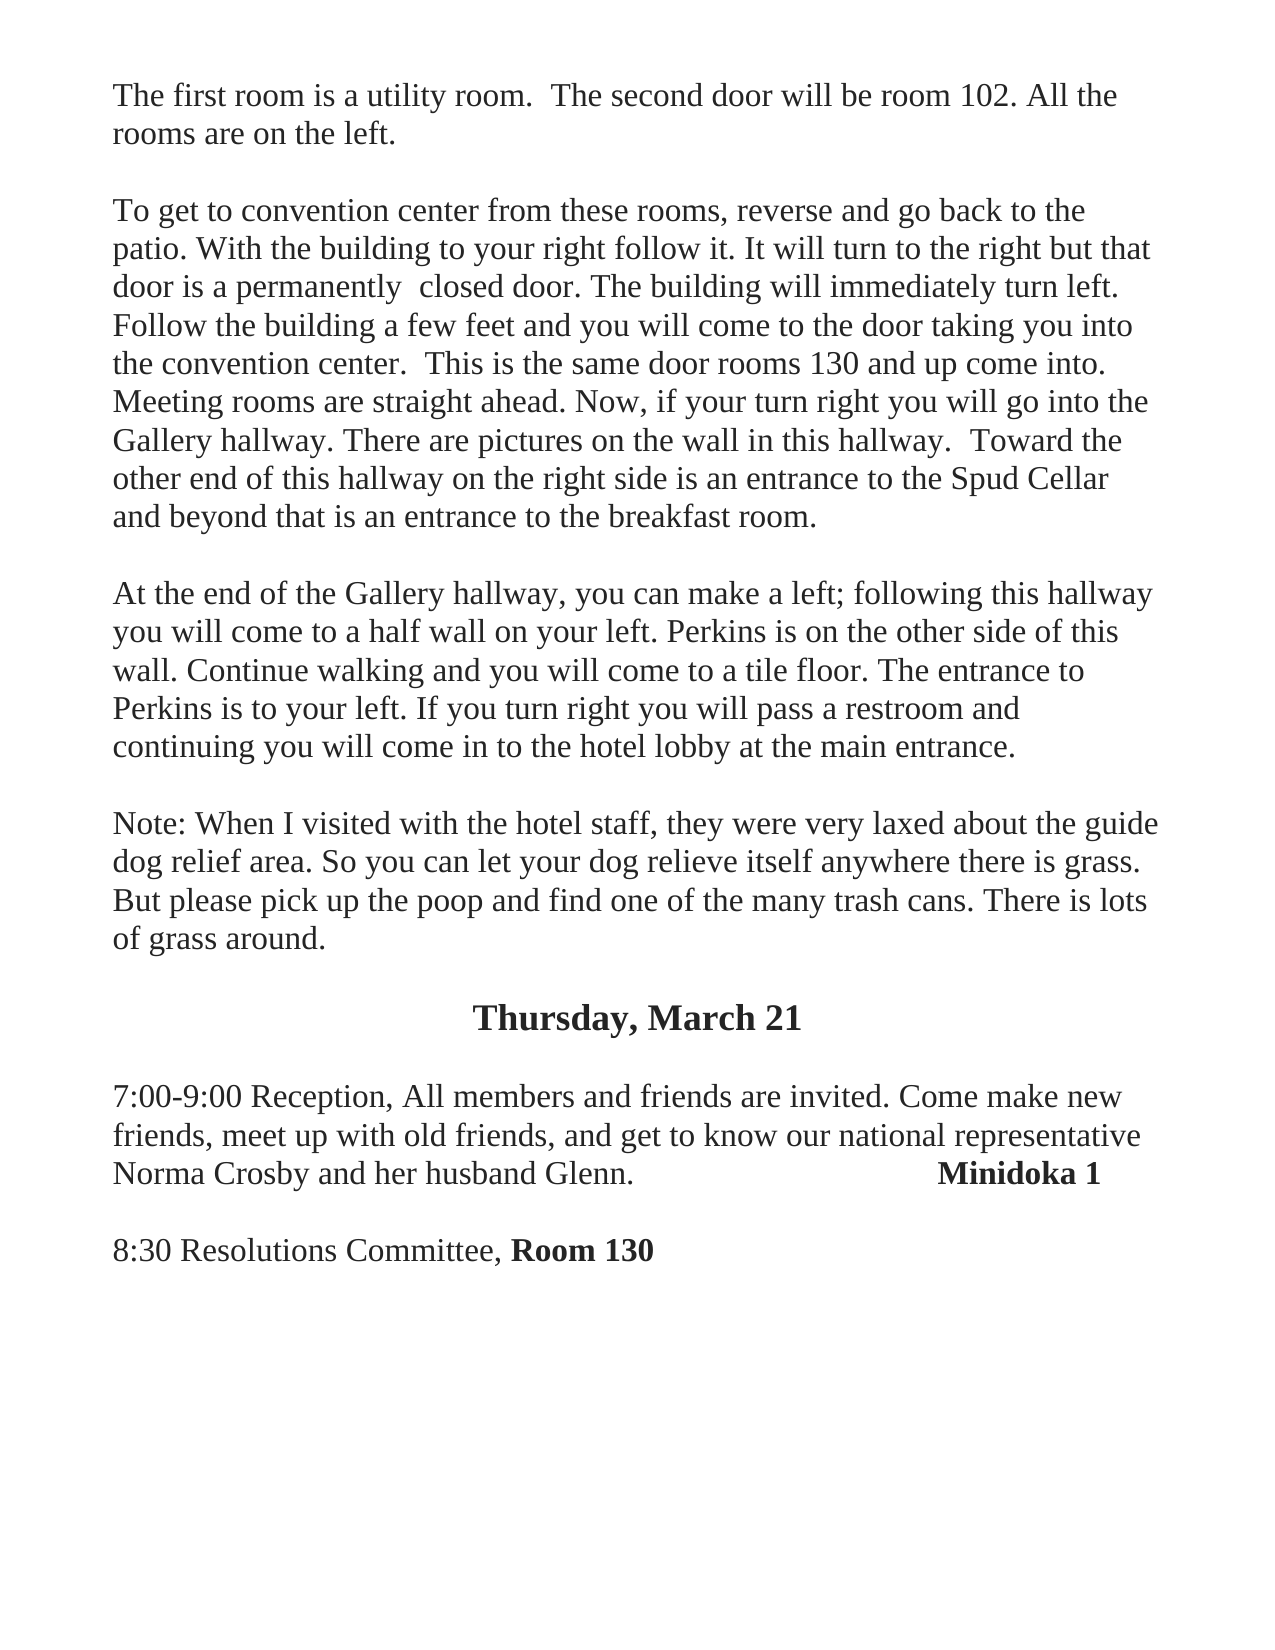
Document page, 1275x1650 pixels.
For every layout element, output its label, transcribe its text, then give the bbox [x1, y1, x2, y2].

text Thursday, March 21 [112, 995, 1162, 1038]
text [112, 75, 1162, 152]
text Note: When I visited with the hotel staff, they were very laxed about the guide dog relief area. So you can let your dog relieve itself anywhere there is grass. But please pick up the poop and find one of the many trash cans. There is lots of grass around. [112, 803, 1162, 957]
text To get to convention center from these rooms, reverse and go back to the patio. With the building to your right follow it. It will turn to the right but that door is a permanently closed door. The building will immediately turn left. Follow the building a few feet and you will come to the door taking you into the convention center. This is the same door rooms 130 and up come into. Meeting rooms are straight ahead. Now, if your turn right you will go into the Gallery hallway. There are pictures on the wall in this hallway. Toward the other end of this hallway on the right side is an entrance to the Spud Cellar and beyond that is an entrance to the breakfast room. [112, 190, 1162, 535]
text At the end of the Gallery hallway, you can make a left; following this hallway you will come to a half wall on your left. Perkins is on the other side of this wall. Continue walking and you will come to a tile floor. The entrance to Perkins is to your left. If you turn right you will pass a restroom and continuing you will come in to the hotel lobby at the main entrance. [112, 573, 1162, 765]
text 7:00-9:00 Reception, All members and friends are invited. Come make new friends, meet up with old friends, and get to know our national representative Norma Crosby and her husband Glenn. Minidoka 1 [112, 1076, 1162, 1191]
text 8:30 Resolutions Committee, Room 130 [112, 1230, 1162, 1268]
